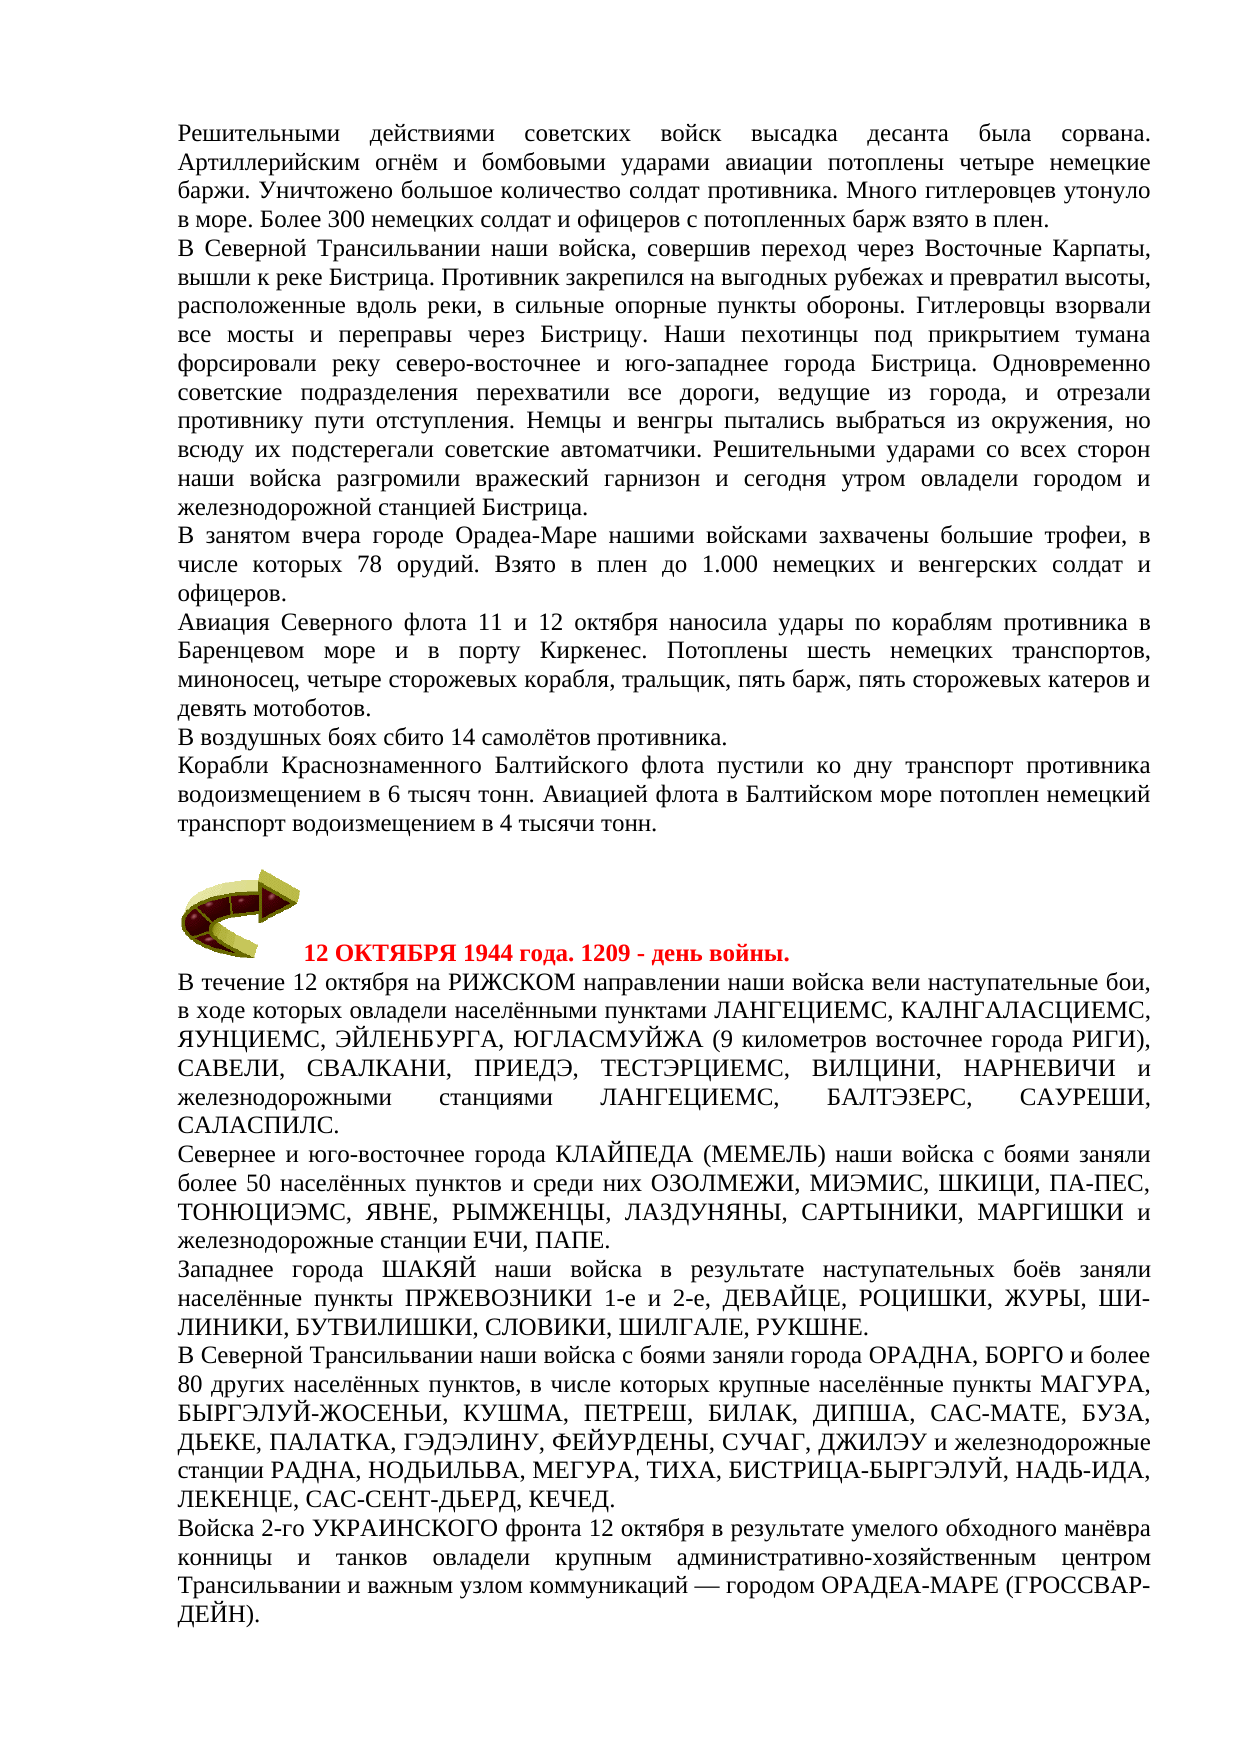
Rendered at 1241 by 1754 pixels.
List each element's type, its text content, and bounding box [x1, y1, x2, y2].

text Авиация Северного флота 11 и 12 октября наносила удары по кораблям противника в Баренцевом море и в порту Киркенес. Потоплены шесть немецких транспортов, миноносец, четыре сторожевых корабля, тральщик, пять барж, пять сторожевых катеров и девять мотоботов. [177, 607, 1152, 722]
picture [177, 865, 304, 962]
text В занятом вчера городе Орадеа-Маре нашими войсками захвачены большие трофеи, в числе которых 78 орудий. Взято в плен до 1.000 немецких и венгерских солдат и офицеров. [177, 521, 1152, 607]
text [177, 118, 1152, 233]
text Западнее города ШАКЯЙ наши войска в результате наступательных боёв заняли населённые пункты ПРЖЕВОЗНИКИ 1-е и 2-е, ДЕВАЙЦЕ, РОЦИШКИ, ЖУРЫ, ШИ-ЛИНИКИ, БУТВИЛИШКИ, СЛОВИКИ, ШИЛГАЛЕ, РУКШНЕ. [177, 1254, 1152, 1341]
text В Северной Трансильвании наши войска с боями заняли города ОРАДНА, БОРГО и более 80 других населённых пунктов, в числе которых крупные населённые пункты МАГУРА, БЫРГЭЛУЙ-ЖОСЕНЬИ, КУШМА, ПЕТРЕШ, БИЛАК, ДИПША, САС-МАТЕ, БУЗА, ДЬЕКЕ, ПАЛАТКА, ГЭДЭЛИНУ, ФЕЙУРДЕНЫ, СУЧАГ, ДЖИЛЭУ и железнодорожные станции РАДНА, НОДЬИЛЬВА, МЕГУРА, ТИХА, БИСТРИЦА-БЫРГЭЛУЙ, НАДЬ-ИДА, ЛЕКЕНЦЕ, САС-СЕНТ-ДЬЕРД, КЕЧЕД. [177, 1341, 1152, 1513]
text Корабли Краснознаменного Балтийского флота пустили ко дну транспорт противника водоизмещением в 6 тысяч тонн. Авиацией флота в Балтийском море потоплен немецкий транспорт водоизмещением в 4 тысячи тонн. [177, 751, 1152, 837]
text В воздушных боях сбито 14 самолётов противника. [177, 722, 1152, 751]
text В Северной Трансильвании наши войска, совершив переход через Восточные Карпаты, вышли к реке Бистрица. Противник закрепился на выгодных рубежах и превратил высоты, расположенные вдоль реки, в сильные опорные пункты обороны. Гитлеровцы взорвали все мосты и переправы через Бистрицу. Наши пехотинцы под прикрытием тумана форсировали реку северо-восточнее и юго-западнее города Бистрица. Одновременно советские подразделения перехватили все дороги, ведущие из города, и отрезали противнику пути отступления. Немцы и венгры пытались выбраться из окружения, но всюду их подстерегали советские автоматчики. Решительными ударами со всех сторон наши войска разгромили вражеский гарнизон и сегодня утром овладели городом и железнодорожной станцией Бистрица. [177, 233, 1152, 521]
text 12 ОКТЯБРЯ 1944 года. 1209 - день войны. [177, 866, 1152, 967]
text В течение 12 октября на РИЖСКОМ направлении наши войска вели наступательные бои, в ходе которых овладели населёнными пунктами ЛАНГЕЦИЕМС, КАЛНГАЛАСЦИЕМС, ЯУНЦИЕМС, ЭЙЛЕНБУРГА, ЮГЛАСМУЙЖА (9 километров восточнее города РИГИ), САВЕЛИ, СВАЛКАНИ, ПРИЕДЭ, ТЕСТЭРЦИЕМС, ВИЛЦИНИ, НАРНЕВИЧИ и железнодорожными станциями ЛАНГЕЦИЕМС, БАЛТЭЗЕРС, САУРЕШИ, САЛАСПИЛС. [177, 967, 1152, 1139]
text Севернее и юго-восточнее города КЛАЙПЕДА (МЕМЕЛЬ) наши войска с боями заняли более 50 населённых пунктов и среди них ОЗОЛМЕЖИ, МИЭМИС, ШКИЦИ, ПА-ПЕС, ТОНЮЦИЭМС, ЯВНЕ, РЫМЖЕНЦЫ, ЛАЗДУНЯНЫ, САРТЫНИКИ, МАРГИШКИ и железнодорожные станции ЕЧИ, ПАПЕ. [177, 1139, 1152, 1254]
text Войска 2-го УКРАИНСКОГО фронта 12 октября в результате умелого обходного манёвра конницы и танков овладели крупным административно-хозяйственным центром Трансильвании и важным узлом коммуникаций — городом ОРАДЕА-МАРЕ (ГРОССВАР-ДЕЙН). [177, 1513, 1152, 1628]
